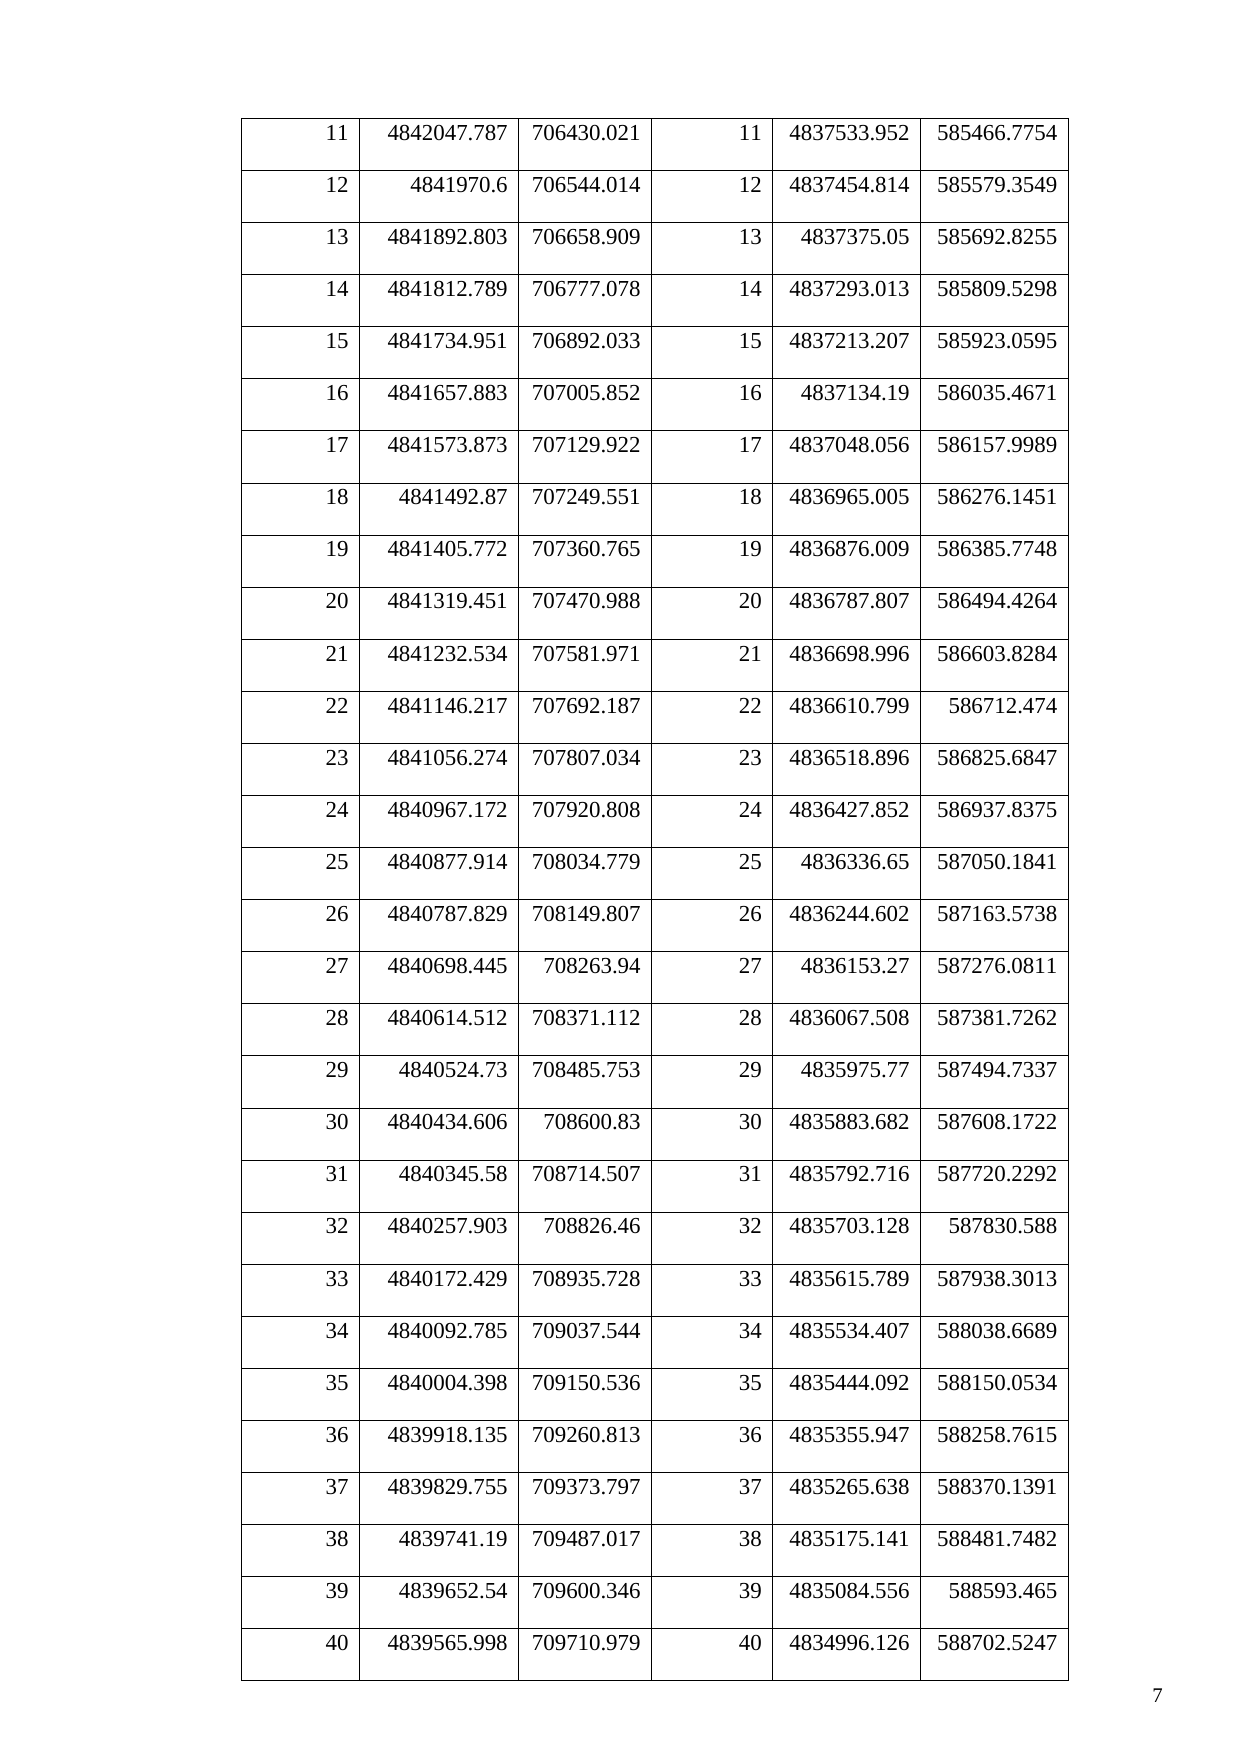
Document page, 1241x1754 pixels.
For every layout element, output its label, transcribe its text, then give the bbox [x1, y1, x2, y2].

table_cell 587163.5738 [921, 900, 1068, 951]
table_cell 4835444.092 [773, 1369, 920, 1420]
table_cell 585466.7754 [921, 119, 1068, 170]
table_cell 586494.4264 [921, 588, 1068, 639]
table_cell 586603.8284 [921, 640, 1068, 691]
table_cell 28 [242, 1004, 359, 1055]
table_cell 29 [652, 1056, 772, 1107]
table_cell 20 [242, 588, 359, 639]
table_cell 586157.9989 [921, 431, 1068, 482]
table_cell 707581.971 [519, 640, 651, 691]
table_cell 33 [242, 1265, 359, 1316]
table_cell 4841970.6 [360, 171, 518, 222]
table_cell 11 [652, 119, 772, 170]
table_cell 586825.6847 [921, 744, 1068, 795]
table_cell 30 [242, 1109, 359, 1159]
table_cell 18 [242, 484, 359, 534]
table_cell 4840092.785 [360, 1317, 518, 1368]
table_cell 29 [242, 1056, 359, 1107]
table_cell 706892.033 [519, 327, 651, 378]
table_cell 12 [242, 171, 359, 222]
table_cell 587050.1841 [921, 848, 1068, 899]
table_cell 709260.813 [519, 1421, 651, 1472]
table_cell 4836067.508 [773, 1004, 920, 1055]
table_cell 4837454.814 [773, 171, 920, 222]
table_cell 4840004.398 [360, 1369, 518, 1420]
table_cell 31 [652, 1161, 772, 1212]
table_cell 23 [242, 744, 359, 795]
table_cell 4842047.787 [360, 119, 518, 170]
table_cell 708714.507 [519, 1161, 651, 1212]
table_cell 17 [242, 431, 359, 482]
table_cell 4841056.274 [360, 744, 518, 795]
table_cell 587938.3013 [921, 1265, 1068, 1316]
table_cell 34 [242, 1317, 359, 1368]
table_cell 35 [652, 1369, 772, 1420]
table_cell 4839829.755 [360, 1473, 518, 1524]
table_cell 588370.1391 [921, 1473, 1068, 1524]
table_cell 4835792.716 [773, 1161, 920, 1212]
table_cell 25 [652, 848, 772, 899]
table_cell 13 [242, 223, 359, 274]
table_cell 4836336.65 [773, 848, 920, 899]
table_cell 40 [242, 1629, 359, 1680]
table_cell 4840172.429 [360, 1265, 518, 1316]
table_cell 4837048.056 [773, 431, 920, 482]
table_cell 4840524.73 [360, 1056, 518, 1107]
table_cell 4841573.873 [360, 431, 518, 482]
table_cell 30 [652, 1109, 772, 1159]
table_cell 706658.909 [519, 223, 651, 274]
table_cell 40 [652, 1629, 772, 1680]
table_cell 4837213.207 [773, 327, 920, 378]
table_cell 4841146.217 [360, 692, 518, 743]
table_cell 588258.7615 [921, 1421, 1068, 1472]
table_cell 27 [242, 952, 359, 1003]
table_cell 707807.034 [519, 744, 651, 795]
table_cell 587276.0811 [921, 952, 1068, 1003]
table_cell 21 [652, 640, 772, 691]
table_cell 32 [652, 1213, 772, 1264]
table_cell 4837293.013 [773, 275, 920, 326]
table_cell 588150.0534 [921, 1369, 1068, 1420]
table_cell 707129.922 [519, 431, 651, 482]
table_cell 24 [242, 796, 359, 847]
table_cell 20 [652, 588, 772, 639]
table_cell 4835534.407 [773, 1317, 920, 1368]
table_cell 4836153.27 [773, 952, 920, 1003]
table_cell 709487.017 [519, 1525, 651, 1576]
table_cell 586276.1451 [921, 484, 1068, 534]
table_cell 588481.7482 [921, 1525, 1068, 1576]
table_cell 19 [652, 536, 772, 587]
table_cell 4835084.556 [773, 1577, 920, 1628]
table_cell 588702.5247 [921, 1629, 1068, 1680]
table_cell 586385.7748 [921, 536, 1068, 587]
table_cell 15 [242, 327, 359, 378]
table_cell 709150.536 [519, 1369, 651, 1420]
table_cell 15 [652, 327, 772, 378]
table_cell 4839565.998 [360, 1629, 518, 1680]
table_cell 708485.753 [519, 1056, 651, 1107]
table_cell 35 [242, 1369, 359, 1420]
table_cell 4835883.682 [773, 1109, 920, 1159]
table_cell 4835615.789 [773, 1265, 920, 1316]
table_cell 4835355.947 [773, 1421, 920, 1472]
table_cell 39 [242, 1577, 359, 1628]
table_cell 587720.2292 [921, 1161, 1068, 1212]
table_cell 4839652.54 [360, 1577, 518, 1628]
table_cell 4841892.803 [360, 223, 518, 274]
table_cell 4840345.58 [360, 1161, 518, 1212]
table_cell 36 [652, 1421, 772, 1472]
table_cell 4839741.19 [360, 1525, 518, 1576]
table_cell 4839918.135 [360, 1421, 518, 1472]
table_cell 708600.83 [519, 1109, 651, 1159]
table_cell 26 [242, 900, 359, 951]
table_cell 4837134.19 [773, 379, 920, 430]
table_cell 22 [652, 692, 772, 743]
table_cell 707470.988 [519, 588, 651, 639]
table_cell 19 [242, 536, 359, 587]
table_cell 24 [652, 796, 772, 847]
table_cell 708263.94 [519, 952, 651, 1003]
table_cell 23 [652, 744, 772, 795]
table_cell 588038.6689 [921, 1317, 1068, 1368]
table_cell 708149.807 [519, 900, 651, 951]
table_cell 4835703.128 [773, 1213, 920, 1264]
table_cell 16 [242, 379, 359, 430]
table_cell 4841232.534 [360, 640, 518, 691]
table_cell 18 [652, 484, 772, 534]
table_cell 4836698.996 [773, 640, 920, 691]
table_cell 588593.465 [921, 1577, 1068, 1628]
table_cell 708935.728 [519, 1265, 651, 1316]
table_cell 587381.7262 [921, 1004, 1068, 1055]
table_cell 4836965.005 [773, 484, 920, 534]
table_cell 585809.5298 [921, 275, 1068, 326]
table_cell 587830.588 [921, 1213, 1068, 1264]
table_cell 22 [242, 692, 359, 743]
table_cell 585579.3549 [921, 171, 1068, 222]
table_cell 586937.8375 [921, 796, 1068, 847]
table_cell 28 [652, 1004, 772, 1055]
table_cell 25 [242, 848, 359, 899]
table_cell 585692.8255 [921, 223, 1068, 274]
table_cell 27 [652, 952, 772, 1003]
table_cell 4835265.638 [773, 1473, 920, 1524]
table_cell 4840787.829 [360, 900, 518, 951]
table_cell 34 [652, 1317, 772, 1368]
table_cell 4836787.807 [773, 588, 920, 639]
table_cell 706777.078 [519, 275, 651, 326]
table_cell 4837533.952 [773, 119, 920, 170]
table_cell 709600.346 [519, 1577, 651, 1628]
table_cell 707005.852 [519, 379, 651, 430]
table_cell 708826.46 [519, 1213, 651, 1264]
table_cell 21 [242, 640, 359, 691]
table_cell 4836876.009 [773, 536, 920, 587]
table_cell 585923.0595 [921, 327, 1068, 378]
table_cell 4840257.903 [360, 1213, 518, 1264]
table_cell 38 [652, 1525, 772, 1576]
table_cell 709373.797 [519, 1473, 651, 1524]
table_cell 4841812.789 [360, 275, 518, 326]
table_cell 4836518.896 [773, 744, 920, 795]
table_cell 4840614.512 [360, 1004, 518, 1055]
table_cell 12 [652, 171, 772, 222]
table_cell 706430.021 [519, 119, 651, 170]
table_cell 4834996.126 [773, 1629, 920, 1680]
table_cell 38 [242, 1525, 359, 1576]
table_cell 587494.7337 [921, 1056, 1068, 1107]
table_cell 39 [652, 1577, 772, 1628]
table_cell 708371.112 [519, 1004, 651, 1055]
table_cell 4840434.606 [360, 1109, 518, 1159]
table_cell 37 [652, 1473, 772, 1524]
table_cell 4841734.951 [360, 327, 518, 378]
table_cell 14 [242, 275, 359, 326]
table_cell 586712.474 [921, 692, 1068, 743]
table_cell 33 [652, 1265, 772, 1316]
table_cell 4835175.141 [773, 1525, 920, 1576]
table_cell 707692.187 [519, 692, 651, 743]
table_cell 26 [652, 900, 772, 951]
table_cell 13 [652, 223, 772, 274]
table_cell 707360.765 [519, 536, 651, 587]
table_cell 32 [242, 1213, 359, 1264]
table_cell 4840967.172 [360, 796, 518, 847]
table_cell 4841319.451 [360, 588, 518, 639]
table_cell 17 [652, 431, 772, 482]
table_cell 4840877.914 [360, 848, 518, 899]
table_cell 4835975.77 [773, 1056, 920, 1107]
table_cell 4836244.602 [773, 900, 920, 951]
table_cell 14 [652, 275, 772, 326]
table_cell 707249.551 [519, 484, 651, 534]
table_cell 4841492.87 [360, 484, 518, 534]
table_cell 4841405.772 [360, 536, 518, 587]
table_cell 709037.544 [519, 1317, 651, 1368]
table_cell 587608.1722 [921, 1109, 1068, 1159]
table_cell 37 [242, 1473, 359, 1524]
table_cell 4836610.799 [773, 692, 920, 743]
table_cell 707920.808 [519, 796, 651, 847]
table_cell 16 [652, 379, 772, 430]
table_cell 4837375.05 [773, 223, 920, 274]
table_cell 36 [242, 1421, 359, 1472]
table_cell 11 [242, 119, 359, 170]
table_cell 586035.4671 [921, 379, 1068, 430]
table_cell 4840698.445 [360, 952, 518, 1003]
table_cell 4841657.883 [360, 379, 518, 430]
table_cell 4836427.852 [773, 796, 920, 847]
table_cell 708034.779 [519, 848, 651, 899]
table_cell 706544.014 [519, 171, 651, 222]
table_cell 709710.979 [519, 1629, 651, 1680]
table_cell 31 [242, 1161, 359, 1212]
